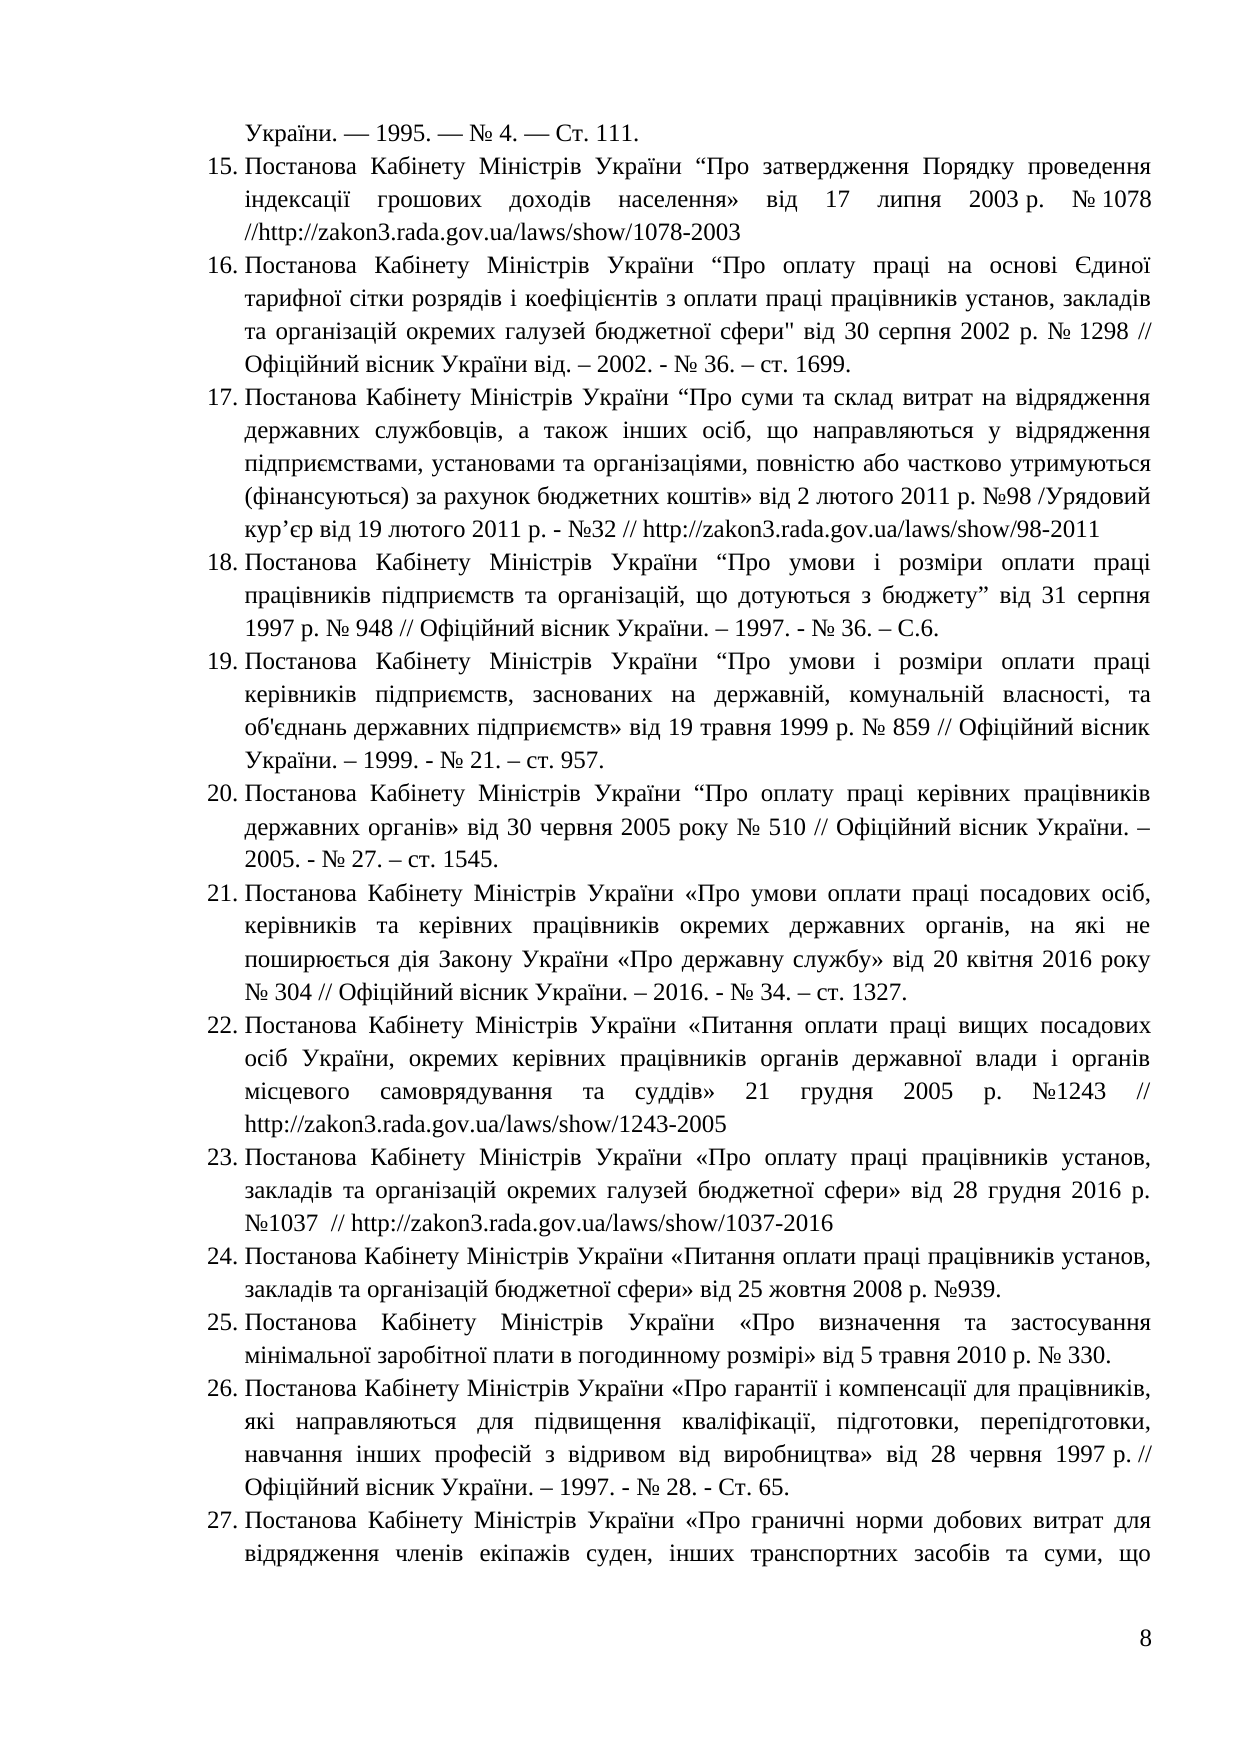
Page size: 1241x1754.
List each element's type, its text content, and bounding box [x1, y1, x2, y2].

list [207, 118, 1152, 147]
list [207, 1505, 1152, 1567]
list Постанова Кабінету Міністрів України “Про суми та склад витрат на відрядження державних службовців, а також інших осіб, що направляються у відрядження підприємствами, установами та організаціями, повністю або частково утримуються (фінансуються) за рахунок бюджетних коштів» від 2 лютого 2011 р. №98 /Урядовий кур’єр від 19 лютого 2011 р. - №32 // http://zakon3.rada.gov.ua/laws/show/98-2011 [207, 382, 1152, 543]
list Постанова Кабінету Міністрів України “Про умови і розміри оплати праці працівників підприємств та організацій, що дотуються з бюджету” від 31 серпня 1997 р. № 948 // Офіційний вісник України. – 1997. - № 36. – С.6. [207, 547, 1152, 642]
list Постанова Кабінету Міністрів України «Про оплату праці працівників установ, закладів та організацій окремих галузей бюджетної сфери» від 28 грудня 2016 р. №1037 // http://zakon3.rada.gov.ua/laws/show/1037-2016 [207, 1142, 1152, 1237]
list Постанова Кабінету Міністрів України “Про затвердження Порядку проведення індексації грошових доходів населення» від 17 липня 2003 р. № 1078 //http://zakon3.rada.gov.ua/laws/show/1078-2003 [207, 151, 1152, 246]
list Постанова Кабінету Міністрів України «Про визначення та застосування мінімальної заробітної плати в погодинному розмірі» від 5 травня 2010 р. № 330. [207, 1307, 1152, 1369]
list Постанова Кабінету Міністрів України “Про оплату праці керівних працівників державних органів» від 30 червня 2005 року № 510 // Офіційний вісник України. – 2005. - № 27. – ст. 1545. [207, 778, 1152, 873]
list Постанова Кабінету Міністрів України “Про оплату праці на основі Єдиної тарифної сітки розрядів і коефіцієнтів з оплати праці працівників установ, закладів та організацій окремих галузей бюджетної сфери" від 30 серпня 2002 р. № 1298 // Офіційний вісник України від. – 2002. - № 36. – ст. 1699. [207, 250, 1152, 378]
list Постанова Кабінету Міністрів України «Питання оплати праці працівників установ, закладів та організацій бюджетної сфери» від 25 жовтня 2008 р. №939. [207, 1241, 1152, 1303]
list Постанова Кабінету Міністрів України «Про гарантії і компенсації для працівників, які направляються для підвищення кваліфікації, підготовки, перепідготовки, навчання інших професій з відривом від виробництва» від 28 червня 1997 р. // Офіційний вісник України. – 1997. - № 28. - Ст. 65. [207, 1373, 1152, 1501]
list Постанова Кабінету Міністрів України «Про умови оплати праці посадових осіб, керівників та керівних працівників окремих державних органів, на які не поширюється дія Закону України «Про державну службу» від 20 квітня 2016 року № 304 // Офіційний вісник України. – 2016. - № 34. – ст. 1327. [207, 878, 1152, 1005]
list Постанова Кабінету Міністрів України «Питання оплати праці вищих посадових осіб України, окремих керівних працівників органів державної влади і органів місцевого самоврядування та суддів» 21 грудня 2005 р. №1243 // http://zakon3.rada.gov.ua/laws/show/1243-2005 [207, 1010, 1152, 1137]
list Постанова Кабінету Міністрів України “Про умови і розміри оплати праці керівників підприємств, заснованих на державній, комунальній власності, та об'єднань державних підприємств» від 19 травня 1999 р. № 859 // Офіційний вісник України. – 1999. - № 21. – ст. 957. [207, 646, 1152, 774]
